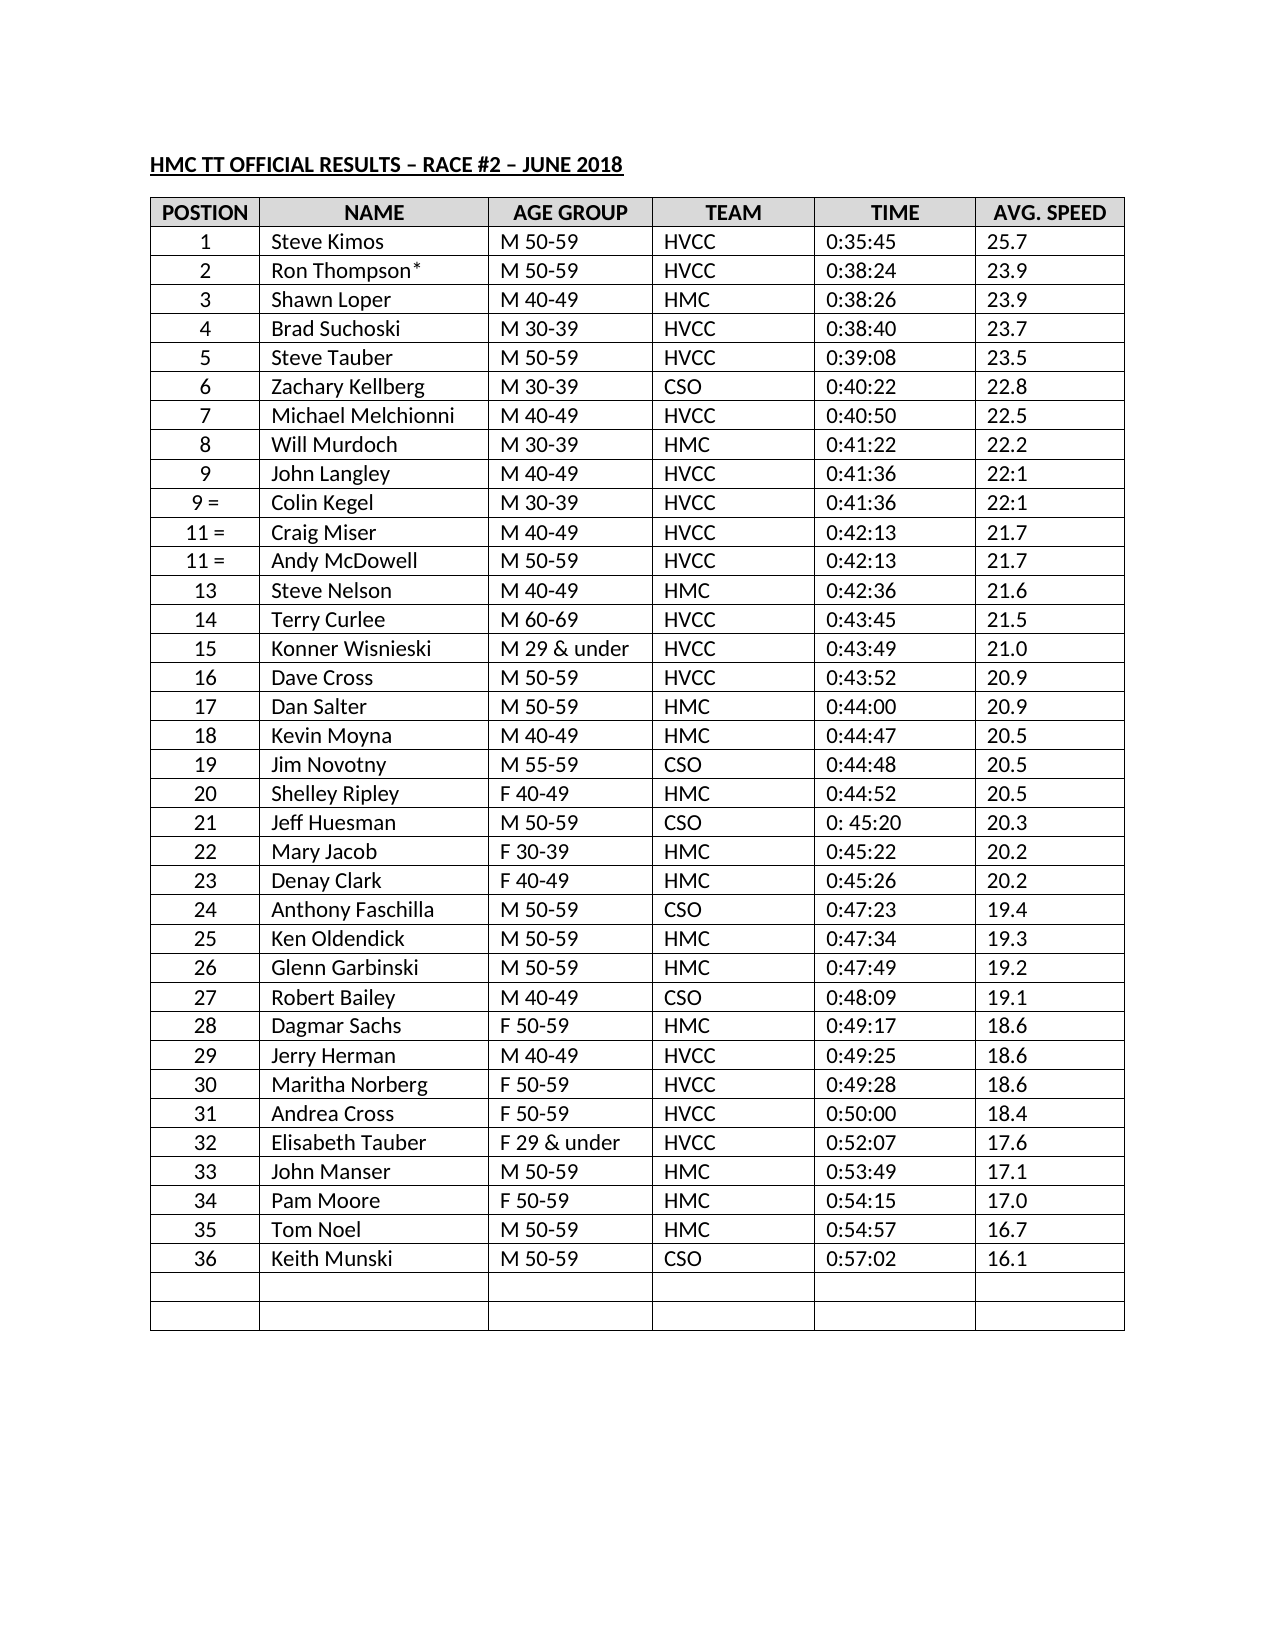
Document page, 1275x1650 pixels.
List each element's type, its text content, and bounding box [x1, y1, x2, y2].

table_cell M 50-59 [489, 547, 652, 575]
table_cell M 60-69 [489, 605, 652, 633]
table_cell Jeff Huesman [260, 808, 488, 836]
table_cell M 50-59 [489, 256, 652, 284]
table_cell HVCC [653, 1128, 814, 1156]
table_cell F 40-49 [489, 866, 652, 894]
table_cell 20.9 [976, 663, 1124, 691]
table_cell Pam Moore [260, 1186, 488, 1214]
table_cell M 50-59 [489, 227, 652, 255]
table_cell Konner Wisnieski [260, 634, 488, 662]
table_cell 0:54:15 [815, 1186, 975, 1214]
table_cell F 50-59 [489, 1186, 652, 1214]
table_cell 0:54:57 [815, 1215, 975, 1243]
table_cell M 40-49 [489, 721, 652, 749]
table_cell Dan Salter [260, 692, 488, 720]
table_cell HMC [653, 430, 814, 458]
table_cell HMC [653, 866, 814, 894]
table_cell 27 [151, 983, 259, 1011]
table_cell 21.5 [976, 605, 1124, 633]
table_cell 16.1 [976, 1244, 1124, 1272]
table_cell M 30-39 [489, 430, 652, 458]
table_cell M 50-59 [489, 954, 652, 982]
table_header AGE GROUP [489, 198, 652, 226]
table_cell 25.7 [976, 227, 1124, 255]
table_cell 17.1 [976, 1157, 1124, 1185]
table_cell Keith Munski [260, 1244, 488, 1272]
table_cell Shawn Loper [260, 285, 488, 313]
table_cell HVCC [653, 1070, 814, 1098]
table_cell Steve Kimos [260, 227, 488, 255]
table_cell 19.3 [976, 925, 1124, 952]
table_cell 5 [151, 343, 259, 371]
table_cell 0:43:52 [815, 663, 975, 691]
table_cell Andy McDowell [260, 547, 488, 575]
table_cell 0:47:49 [815, 954, 975, 982]
table_cell M 50-59 [489, 692, 652, 720]
table_cell HMC [653, 721, 814, 749]
table_cell HMC [653, 1215, 814, 1243]
table_cell Craig Miser [260, 518, 488, 546]
table_cell M 40-49 [489, 1041, 652, 1069]
table_cell HVCC [653, 1041, 814, 1069]
table_cell Anthony Faschilla [260, 895, 488, 923]
table_cell F 50-59 [489, 1012, 652, 1040]
table_cell 22.2 [976, 430, 1124, 458]
table_cell 21.6 [976, 576, 1124, 604]
table_cell 22.8 [976, 372, 1124, 400]
table_cell 0:57:02 [815, 1244, 975, 1272]
table_cell HVCC [653, 460, 814, 487]
table_cell 0:38:26 [815, 285, 975, 313]
table_cell M 50-59 [489, 895, 652, 923]
table_cell Andrea Cross [260, 1099, 488, 1127]
table_cell Maritha Norberg [260, 1070, 488, 1098]
table_cell M 55-59 [489, 750, 652, 778]
table_cell 23 [151, 866, 259, 894]
table_cell 0:38:40 [815, 314, 975, 342]
table_cell M 50-59 [489, 1244, 652, 1272]
table_cell 0:35:45 [815, 227, 975, 255]
table_cell 23.9 [976, 256, 1124, 284]
table_cell Robert Bailey [260, 983, 488, 1011]
table_cell HMC [653, 285, 814, 313]
table_cell 0:45:26 [815, 866, 975, 894]
table_cell 32 [151, 1128, 259, 1156]
table_cell CSO [653, 983, 814, 1011]
table_cell Jim Novotny [260, 750, 488, 778]
table_cell M 40-49 [489, 401, 652, 429]
table_cell 20.3 [976, 808, 1124, 836]
table_cell M 40-49 [489, 518, 652, 546]
table_cell 0:41:22 [815, 430, 975, 458]
table_cell 16 [151, 663, 259, 691]
table_cell 20.5 [976, 721, 1124, 749]
table_cell M 50-59 [489, 808, 652, 836]
table_cell 22 [151, 837, 259, 865]
table_cell 19.4 [976, 895, 1124, 923]
table_cell M 30-39 [489, 314, 652, 342]
table_cell [976, 1273, 1124, 1301]
table_cell 0:42:13 [815, 518, 975, 546]
table_cell 19.2 [976, 954, 1124, 982]
table_cell 0:40:50 [815, 401, 975, 429]
table_cell CSO [653, 1244, 814, 1272]
table_cell 8 [151, 430, 259, 458]
table_cell HMC [653, 1012, 814, 1040]
table_cell CSO [653, 372, 814, 400]
table_header AVG. SPEED [976, 198, 1124, 226]
table_cell 20.5 [976, 750, 1124, 778]
table_cell [653, 1302, 814, 1330]
table_cell John Langley [260, 460, 488, 487]
table_cell Will Murdoch [260, 430, 488, 458]
table_cell 14 [151, 605, 259, 633]
text HMC TT OFFICIAL RESULTS – RACE #2 – JUNE 2018 [150, 150, 1125, 178]
table_cell Tom Noel [260, 1215, 488, 1243]
table_cell 17 [151, 692, 259, 720]
table_cell 18.6 [976, 1041, 1124, 1069]
table_cell Shelley Ripley [260, 779, 488, 807]
table_cell CSO [653, 808, 814, 836]
table_cell 23.9 [976, 285, 1124, 313]
table_cell 16.7 [976, 1215, 1124, 1243]
table_cell 20.2 [976, 866, 1124, 894]
table_cell 18.6 [976, 1070, 1124, 1098]
table_header TIME [815, 198, 975, 226]
table_cell 18.4 [976, 1099, 1124, 1127]
table_cell 0: 45:20 [815, 808, 975, 836]
table_cell 21 [151, 808, 259, 836]
table_cell CSO [653, 750, 814, 778]
table_cell [815, 1273, 975, 1301]
table_cell Steve Nelson [260, 576, 488, 604]
table_cell 19 [151, 750, 259, 778]
table_cell 6 [151, 372, 259, 400]
table_cell 0:40:22 [815, 372, 975, 400]
table_cell [815, 1302, 975, 1330]
table_cell 0:44:48 [815, 750, 975, 778]
table_cell Elisabeth Tauber [260, 1128, 488, 1156]
table_cell HVCC [653, 547, 814, 575]
table_cell 0:53:49 [815, 1157, 975, 1185]
table_cell M 50-59 [489, 343, 652, 371]
table_cell 11 = [151, 518, 259, 546]
table_cell 0:43:49 [815, 634, 975, 662]
table_cell 35 [151, 1215, 259, 1243]
table_cell HVCC [653, 489, 814, 517]
table_cell 1 [151, 227, 259, 255]
table_cell 0:49:25 [815, 1041, 975, 1069]
table_cell 0:48:09 [815, 983, 975, 1011]
table_cell [489, 1302, 652, 1330]
table_cell Michael Melchionni [260, 401, 488, 429]
table_cell [489, 1273, 652, 1301]
table_cell 33 [151, 1157, 259, 1185]
table_cell M 50-59 [489, 1215, 652, 1243]
table_cell F 40-49 [489, 779, 652, 807]
table_cell M 40-49 [489, 285, 652, 313]
table_cell 22:1 [976, 460, 1124, 487]
table_cell HVCC [653, 256, 814, 284]
table_cell 22:1 [976, 489, 1124, 517]
table_cell 22.5 [976, 401, 1124, 429]
table_cell HMC [653, 779, 814, 807]
table_cell HMC [653, 692, 814, 720]
table_cell Brad Suchoski [260, 314, 488, 342]
table_cell 25 [151, 925, 259, 952]
table_cell 9 [151, 460, 259, 487]
table_cell 17.6 [976, 1128, 1124, 1156]
table_cell F 50-59 [489, 1099, 652, 1127]
table_cell 9 = [151, 489, 259, 517]
table_cell 0:49:17 [815, 1012, 975, 1040]
table_cell 18 [151, 721, 259, 749]
table_cell CSO [653, 895, 814, 923]
table_cell HVCC [653, 663, 814, 691]
table_cell HMC [653, 576, 814, 604]
table_cell HVCC [653, 343, 814, 371]
table_cell [151, 1273, 259, 1301]
table_cell 11 = [151, 547, 259, 575]
table_cell 19.1 [976, 983, 1124, 1011]
table_cell Kevin Moyna [260, 721, 488, 749]
table_cell HVCC [653, 227, 814, 255]
table_cell 21.7 [976, 547, 1124, 575]
table_cell Dave Cross [260, 663, 488, 691]
table_cell F 29 & under [489, 1128, 652, 1156]
table_header TEAM [653, 198, 814, 226]
table_cell 28 [151, 1012, 259, 1040]
table_cell 13 [151, 576, 259, 604]
table_cell John Manser [260, 1157, 488, 1185]
table_cell M 40-49 [489, 983, 652, 1011]
table_cell 0:41:36 [815, 460, 975, 487]
table_cell 24 [151, 895, 259, 923]
table_cell Terry Curlee [260, 605, 488, 633]
table_cell HMC [653, 954, 814, 982]
table_cell 0:44:00 [815, 692, 975, 720]
table_cell 0:47:23 [815, 895, 975, 923]
table_cell 0:41:36 [815, 489, 975, 517]
table_cell 18.6 [976, 1012, 1124, 1040]
table_cell M 29 & under [489, 634, 652, 662]
table_cell M 30-39 [489, 372, 652, 400]
table_cell 0:42:36 [815, 576, 975, 604]
table_cell HVCC [653, 518, 814, 546]
table_cell 0:45:22 [815, 837, 975, 865]
table_cell 0:44:47 [815, 721, 975, 749]
table_cell 21.7 [976, 518, 1124, 546]
table_cell 0:52:07 [815, 1128, 975, 1156]
table_cell Glenn Garbinski [260, 954, 488, 982]
table_cell 20 [151, 779, 259, 807]
table_cell 15 [151, 634, 259, 662]
table_cell HMC [653, 837, 814, 865]
table_cell Colin Kegel [260, 489, 488, 517]
table_cell HVCC [653, 605, 814, 633]
table_cell Mary Jacob [260, 837, 488, 865]
table_cell 21.0 [976, 634, 1124, 662]
table_cell Ron Thompson* [260, 256, 488, 284]
table_cell [260, 1273, 488, 1301]
table_cell 20.2 [976, 837, 1124, 865]
table_cell 31 [151, 1099, 259, 1127]
table_cell 20.9 [976, 692, 1124, 720]
table_cell [151, 1302, 259, 1330]
table_cell 0:42:13 [815, 547, 975, 575]
table_cell 0:44:52 [815, 779, 975, 807]
table_cell M 30-39 [489, 489, 652, 517]
table_cell 30 [151, 1070, 259, 1098]
table_cell 0:39:08 [815, 343, 975, 371]
table_cell 7 [151, 401, 259, 429]
table_cell Zachary Kellberg [260, 372, 488, 400]
table_cell 23.7 [976, 314, 1124, 342]
table_cell 4 [151, 314, 259, 342]
table_cell Ken Oldendick [260, 925, 488, 952]
table_cell HVCC [653, 1099, 814, 1127]
table_cell HMC [653, 925, 814, 952]
table_cell 0:49:28 [815, 1070, 975, 1098]
table_cell F 50-59 [489, 1070, 652, 1098]
table_cell 0:47:34 [815, 925, 975, 952]
table_cell HVCC [653, 314, 814, 342]
table_cell 0:38:24 [815, 256, 975, 284]
table_cell M 50-59 [489, 663, 652, 691]
table_cell HVCC [653, 634, 814, 662]
table_cell M 50-59 [489, 1157, 652, 1185]
table_cell 26 [151, 954, 259, 982]
table_cell 2 [151, 256, 259, 284]
table_header NAME [260, 198, 488, 226]
table_cell 17.0 [976, 1186, 1124, 1214]
table_cell 23.5 [976, 343, 1124, 371]
table_cell Dagmar Sachs [260, 1012, 488, 1040]
table_cell HMC [653, 1157, 814, 1185]
table_cell HMC [653, 1186, 814, 1214]
table_header POSTION [151, 198, 259, 226]
table_cell Denay Clark [260, 866, 488, 894]
table_cell M 50-59 [489, 925, 652, 952]
table_cell 20.5 [976, 779, 1124, 807]
table_cell Jerry Herman [260, 1041, 488, 1069]
table_cell 36 [151, 1244, 259, 1272]
table_cell M 40-49 [489, 576, 652, 604]
table_cell 3 [151, 285, 259, 313]
table_cell [653, 1273, 814, 1301]
table_cell 34 [151, 1186, 259, 1214]
table_cell [260, 1302, 488, 1330]
table_cell M 40-49 [489, 460, 652, 487]
table_cell Steve Tauber [260, 343, 488, 371]
table_cell [976, 1302, 1124, 1330]
table_cell HVCC [653, 401, 814, 429]
table_cell 29 [151, 1041, 259, 1069]
table_cell F 30-39 [489, 837, 652, 865]
table_cell 0:43:45 [815, 605, 975, 633]
table_cell 0:50:00 [815, 1099, 975, 1127]
